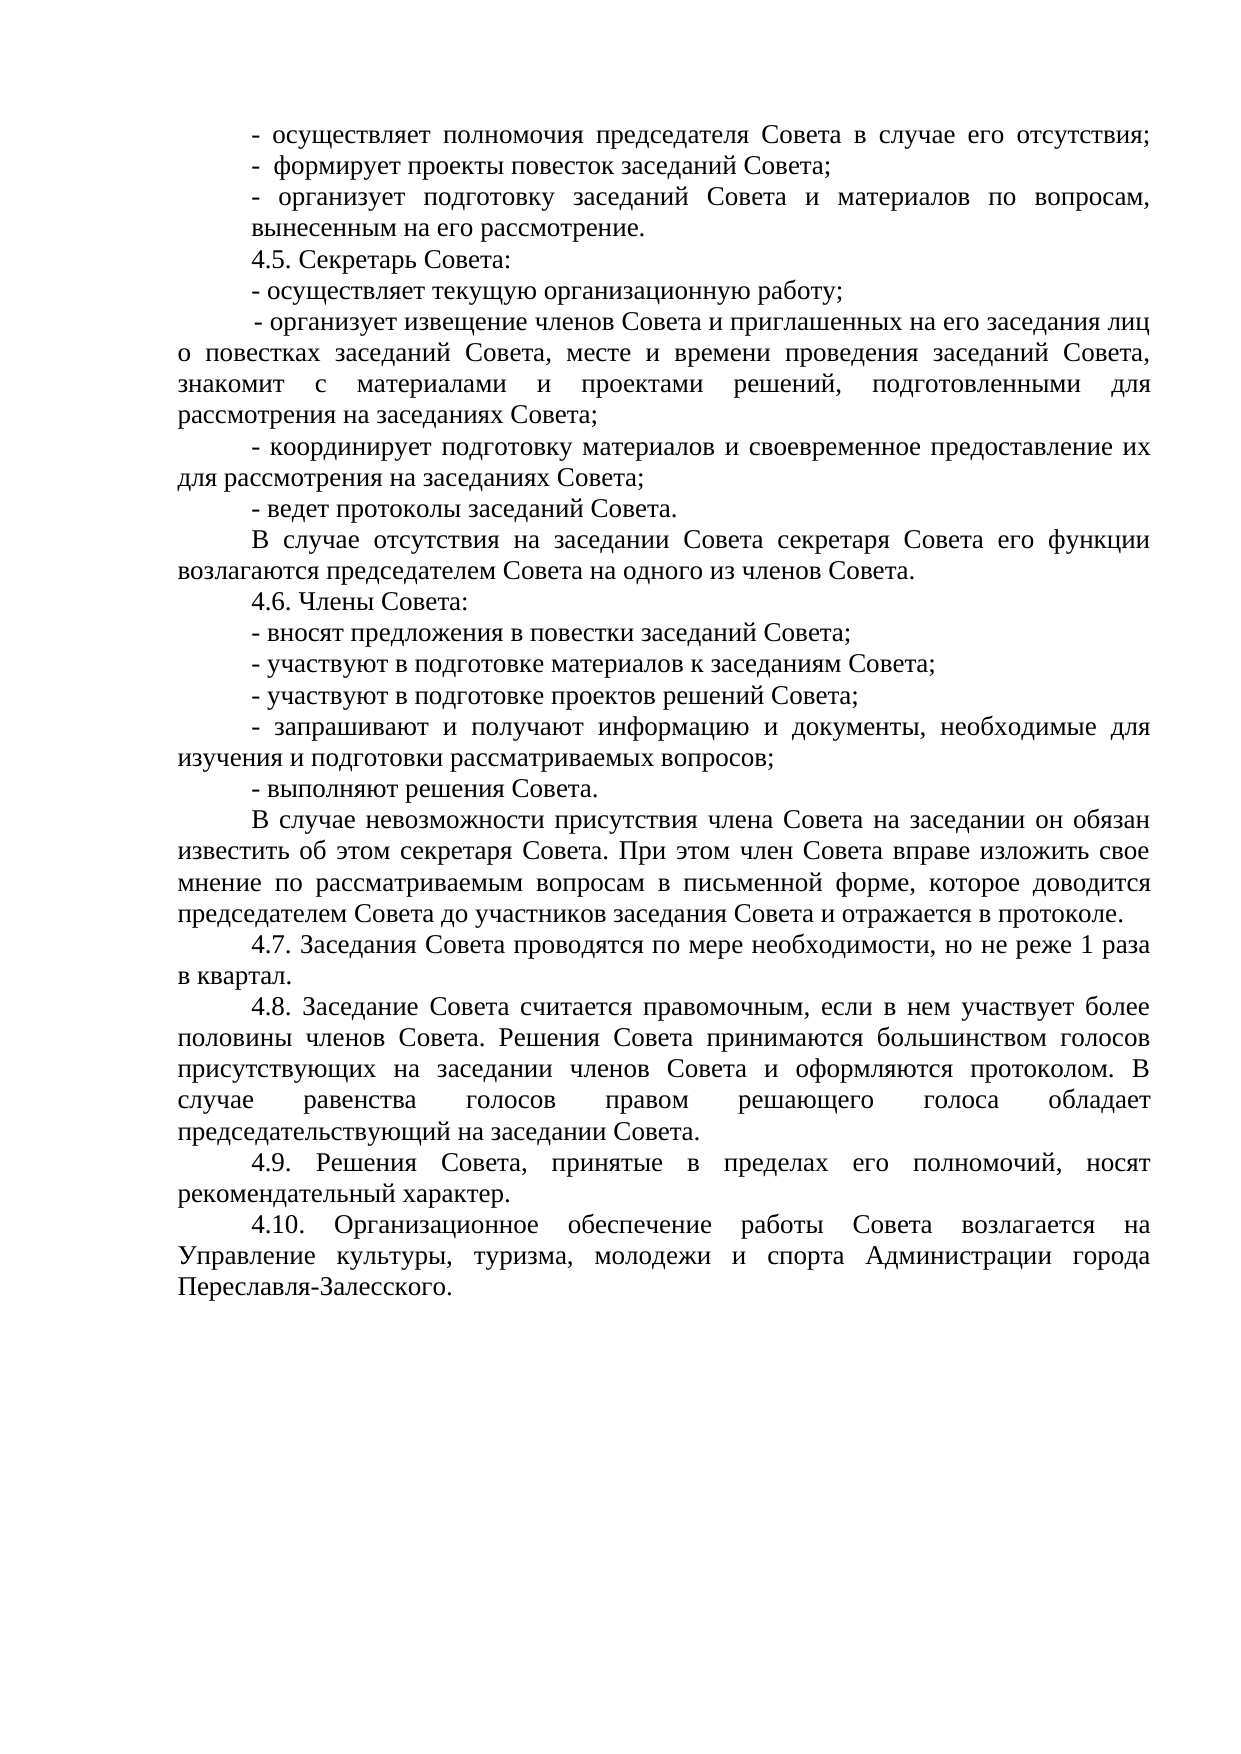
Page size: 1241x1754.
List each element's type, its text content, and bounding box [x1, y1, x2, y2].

text 4.5. Секретарь Совета: [251, 243, 1152, 274]
text - организует подготовку заседаний Совета и материалов по вопросам, вынесенным на его рассмотрение. [251, 180, 1152, 243]
text - вносят предложения в повестки заседаний Совета; [177, 616, 1152, 648]
text - запрашивают и получают информацию и документы, необходимые для изучения и подготовки рассматриваемых вопросов; [177, 710, 1152, 772]
text - участвуют в подготовке материалов к заседаниям Совета; [177, 648, 1152, 679]
text - выполняют решения Совета. [177, 772, 1152, 803]
text 4.10. Организационное обеспечение работы Совета возлагается на Управление культуры, туризма, молодежи и спорта Администрации города Переславля-Залесского. [177, 1208, 1152, 1302]
text - организует извещение членов Совета и приглашенных на его заседания лиц о повестках заседаний Совета, месте и времени проведения заседаний Совета, знакомит с материалами и проектами решений, подготовленными для рассмотрения на заседаниях Совета; [177, 305, 1152, 429]
text В случае невозможности присутствия члена Совета на заседании он обязан известить об этом секретаря Совета. При этом член Совета вправе изложить свое мнение по рассматриваемым вопросам в письменной форме, которое доводится председателем Совета до участников заседания Совета и отражается в протоколе. [177, 803, 1152, 928]
text 4.6. Члены Совета: [251, 585, 1152, 616]
text В случае отсутствия на заседании Совета секретаря Совета его функции возлагаются председателем Совета на одного из членов Совета. [177, 523, 1152, 585]
text 4.9. Решения Совета, принятые в пределах его полномочий, носят рекомендательный характер. [177, 1146, 1152, 1208]
text - координирует подготовку материалов и своевременное предоставление их для рассмотрения на заседаниях Совета; [177, 429, 1152, 492]
text - осуществляет текущую организационную работу; [177, 274, 1152, 305]
text 4.8. Заседание Совета считается правомочным, если в нем участвует более половины членов Совета. Решения Совета принимаются большинством голосов присутствующих на заседании членов Совета и оформляются протоколом. В случае равенства голосов правом решающего голоса обладает председательствующий на заседании Совета. [177, 990, 1152, 1146]
text - участвуют в подготовке проектов решений Совета; [177, 679, 1152, 710]
text 4.7. Заседания Совета проводятся по мере необходимости, но не реже 1 раза в квартал. [177, 928, 1152, 990]
text - осуществляет полномочия председателя Совета в случае его отсутствия; - формирует проекты повесток заседаний Совета; [251, 118, 1152, 180]
text - ведет протоколы заседаний Совета. [177, 492, 1152, 523]
